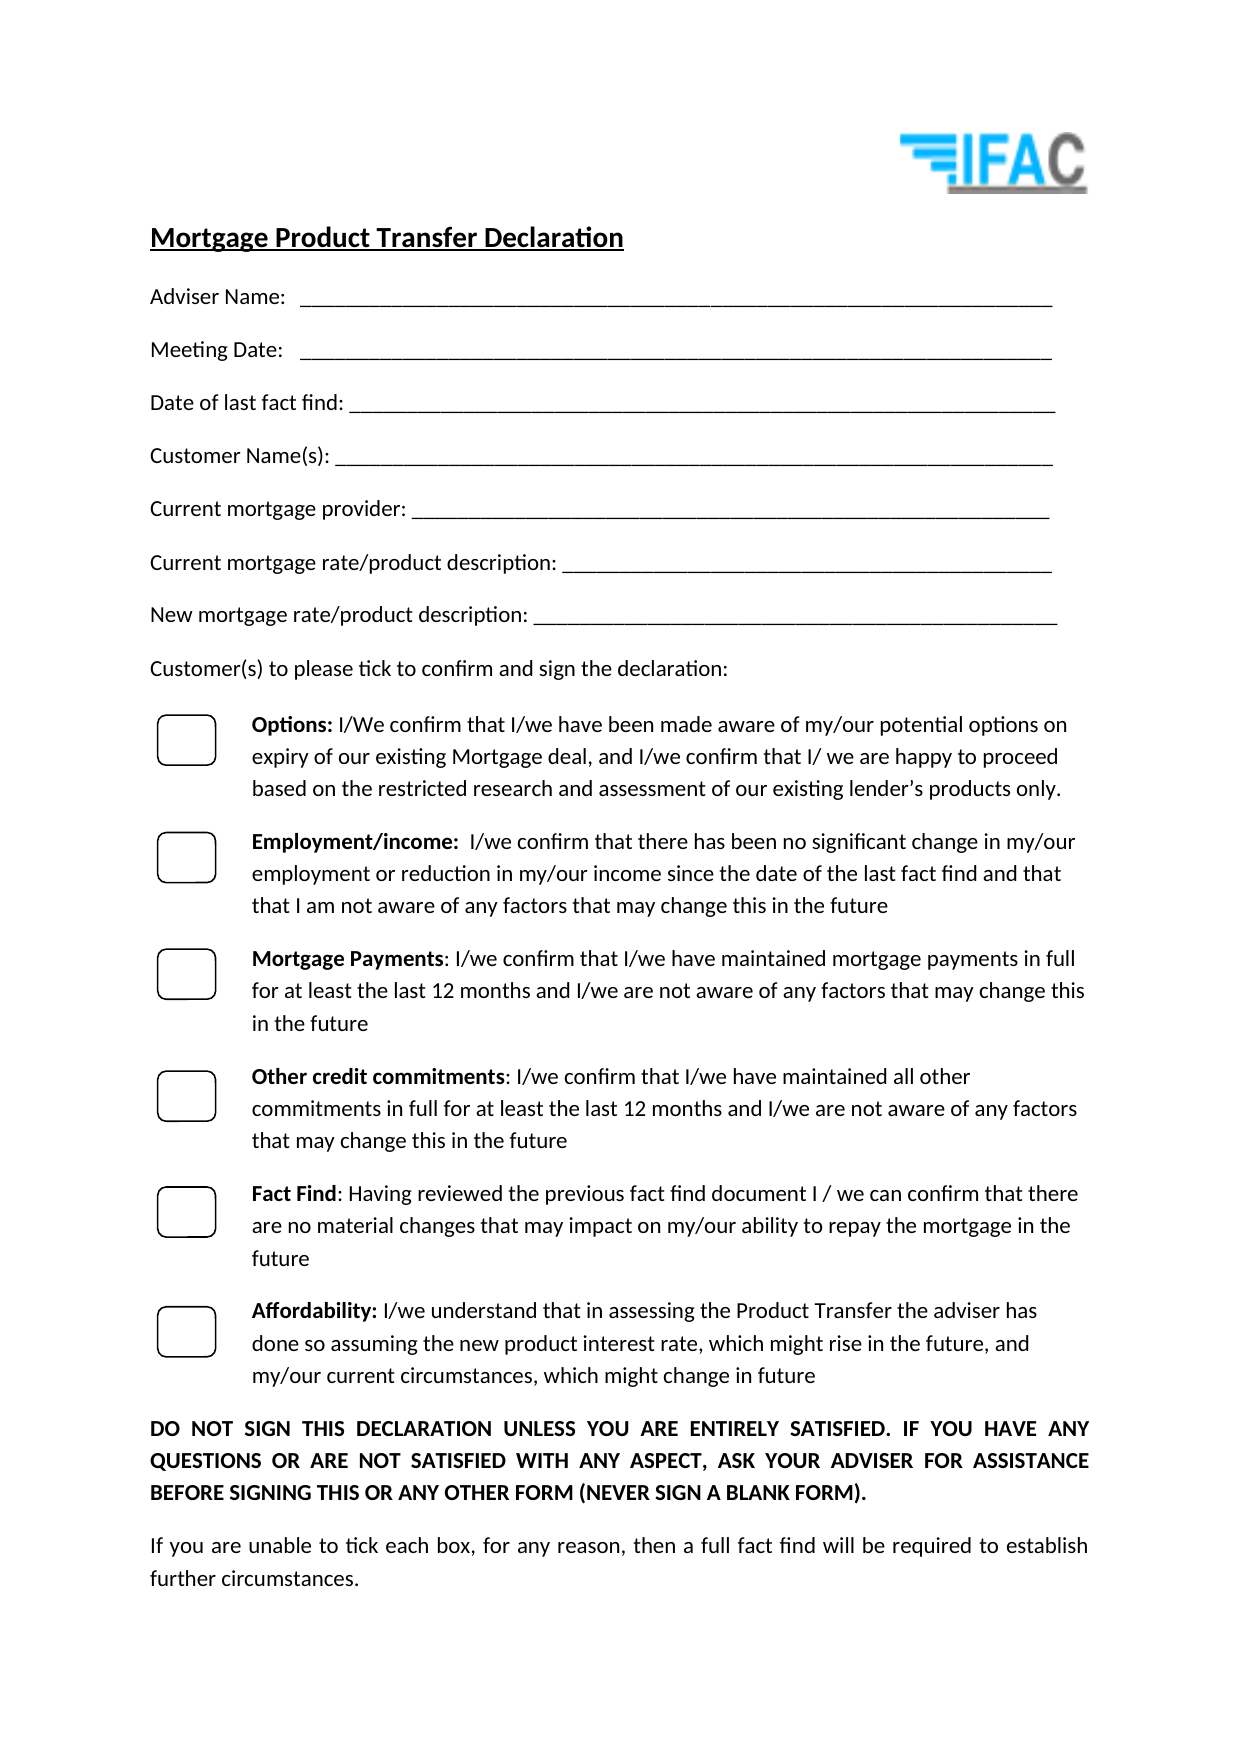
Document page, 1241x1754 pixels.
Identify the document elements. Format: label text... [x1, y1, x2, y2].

text Customer(s) to please tick to confirm and sign the declaration: [150, 654, 1090, 682]
text If you are unable to tick each box, for any reason, then a full fact find will be required to establish further circumstances. [150, 1531, 1090, 1592]
text Options: I/We confirm that I/we have been made aware of my/our potential options on expiry of our existing Mortgage deal, and I/we confirm that I/ we are happy to proceed based on the restricted research and assessment of our existing lender’s products only. [252, 710, 1090, 802]
text Meeting Date: __________________________________________________________________ [150, 336, 1090, 363]
text Mortgage Payments: I/we confirm that I/we have maintained mortgage payments in full for at least the last 12 months and I/we are not aware of any factors that may change this in the future [252, 944, 1090, 1037]
text Affordability: I/we understand that in assessing the Product Transfer the adviser has done so assuming the new product interest rate, which might rise in the future, and my/our current circumstances, which might change in future [252, 1297, 1090, 1389]
text Current mortgage rate/product description: ___________________________________________ [150, 548, 1090, 576]
text Other credit commitments: I/we confirm that I/we have maintained all other commitments in full for at least the last 12 months and I/we are not aware of any factors that may change this in the future [252, 1062, 1090, 1154]
text Date of last fact find: ______________________________________________________________ [150, 388, 1090, 417]
picture [899, 132, 1091, 194]
text Employment/income: I/we confirm that there has been no significant change in my/our employment or reduction in my/our income since the date of the last fact find and that that I am not aware of any factors that may change this in the future [252, 827, 1090, 919]
text Current mortgage provider: ________________________________________________________ [150, 494, 1090, 523]
text Fact Find: Having reviewed the previous fact find document I / we can confirm that there are no material changes that may impact on my/our ability to repay the mortgage in the future [252, 1179, 1090, 1272]
text Customer Name(s): _______________________________________________________________ [150, 442, 1090, 469]
text DO NOT SIGN THIS DECLARATION UNLESS YOU ARE ENTIRELY SATISFIED. IF YOU HAVE ANY QUESTIONS OR ARE NOT SATISFIED WITH ANY ASPECT, ASK YOUR ADVISER FOR ASSISTANCE BEFORE SIGNING THIS OR ANY OTHER FORM (NEVER SIGN A BLANK FORM). [150, 1414, 1090, 1506]
text Adviser Name: __________________________________________________________________ [150, 282, 1090, 311]
text Mortgage Product Transfer Declaration [150, 219, 1090, 254]
text New mortgage rate/product description: ______________________________________________ [150, 601, 1090, 629]
